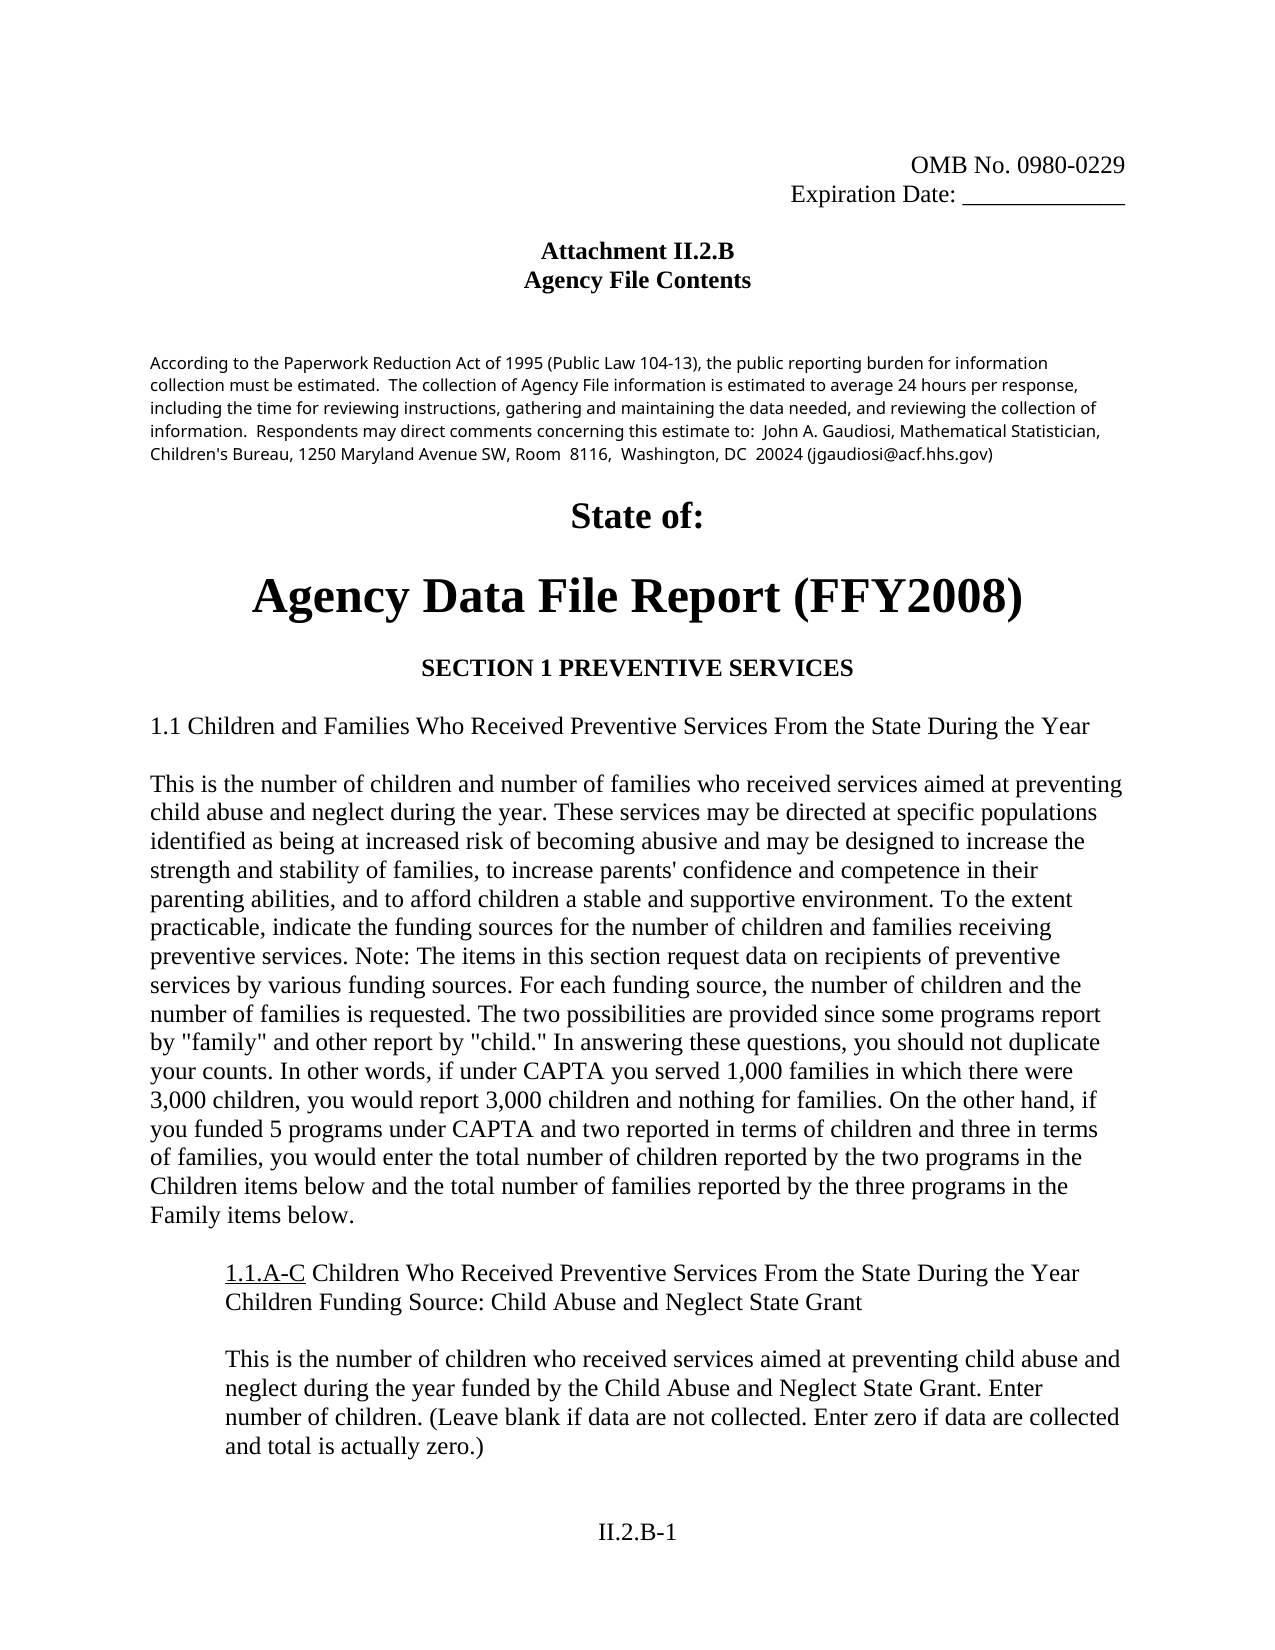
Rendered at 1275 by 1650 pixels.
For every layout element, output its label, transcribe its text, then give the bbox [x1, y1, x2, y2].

text 1.1 Children and Families Who Received Preventive Services From the State During the Year [150, 711, 1125, 739]
text Expiration Date: _____________ [150, 179, 1125, 207]
text This is the number of children who received services aimed at preventing child abuse and neglect during the year funded by the Child Abuse and Neglect State Grant. Enter number of children. (Leave blank if data are not collected. Enter zero if data are collected and total is actually zero.) [225, 1344, 1125, 1459]
text OMB No. 0980-0229 [150, 150, 1125, 179]
subtitle State of: [150, 494, 1125, 537]
text 1.1.A-C Children Who Received Preventive Services From the State During the Year Children Funding Source: Child Abuse and Neglect State Grant [225, 1258, 1125, 1315]
text Agency File Contents [150, 265, 1125, 294]
text Attachment II.2.B [150, 236, 1125, 265]
text This is the number of children and number of families who received services aimed at preventing child abuse and neglect during the year. These services may be directed at specific populations identified as being at increased risk of becoming abusive and may be designed to increase the strength and stability of families, to increase parents' confidence and competence in their parenting abilities, and to afford children a stable and supportive environment. To the extent practicable, indicate the funding sources for the number of children and families receiving preventive services. Note: The items in this section request data on recipients of preventive services by various funding sources. For each funding source, the number of children and the number of families is requested. The two possibilities are provided since some programs report by "family" and other report by "child." In answering these questions, you should not duplicate your counts. In other words, if under CAPTA you served 1,000 families in which there were 3,000 children, you would report 3,000 children and nothing for families. On the other hand, if you funded 5 programs under CAPTA and two reported in terms of children and three in terms of families, you would enter the total number of children reported by the two programs in the Children items below and the total number of families reported by the three programs in the Family items below. [150, 769, 1125, 1229]
subtitle Agency Data File Report (FFY2008) [150, 566, 1125, 624]
text According to the Paperwork Reduction Act of 1995 (Public Law 104-13), the public reporting burden for information collection must be estimated. The collection of Agency File information is estimated to average 24 hours per response, including the time for reviewing instructions, gathering and maintaining the data needed, and reviewing the collection of information. Respondents may direct comments concerning this estimate to: John A. Gaudiosi, Mathematical Statistician, Children's Bureau, , Room 8116, (jgaudiosi@acf.hhs.gov) [150, 351, 1125, 465]
subtitle SECTION 1 PREVENTIVE SERVICES [150, 653, 1125, 682]
